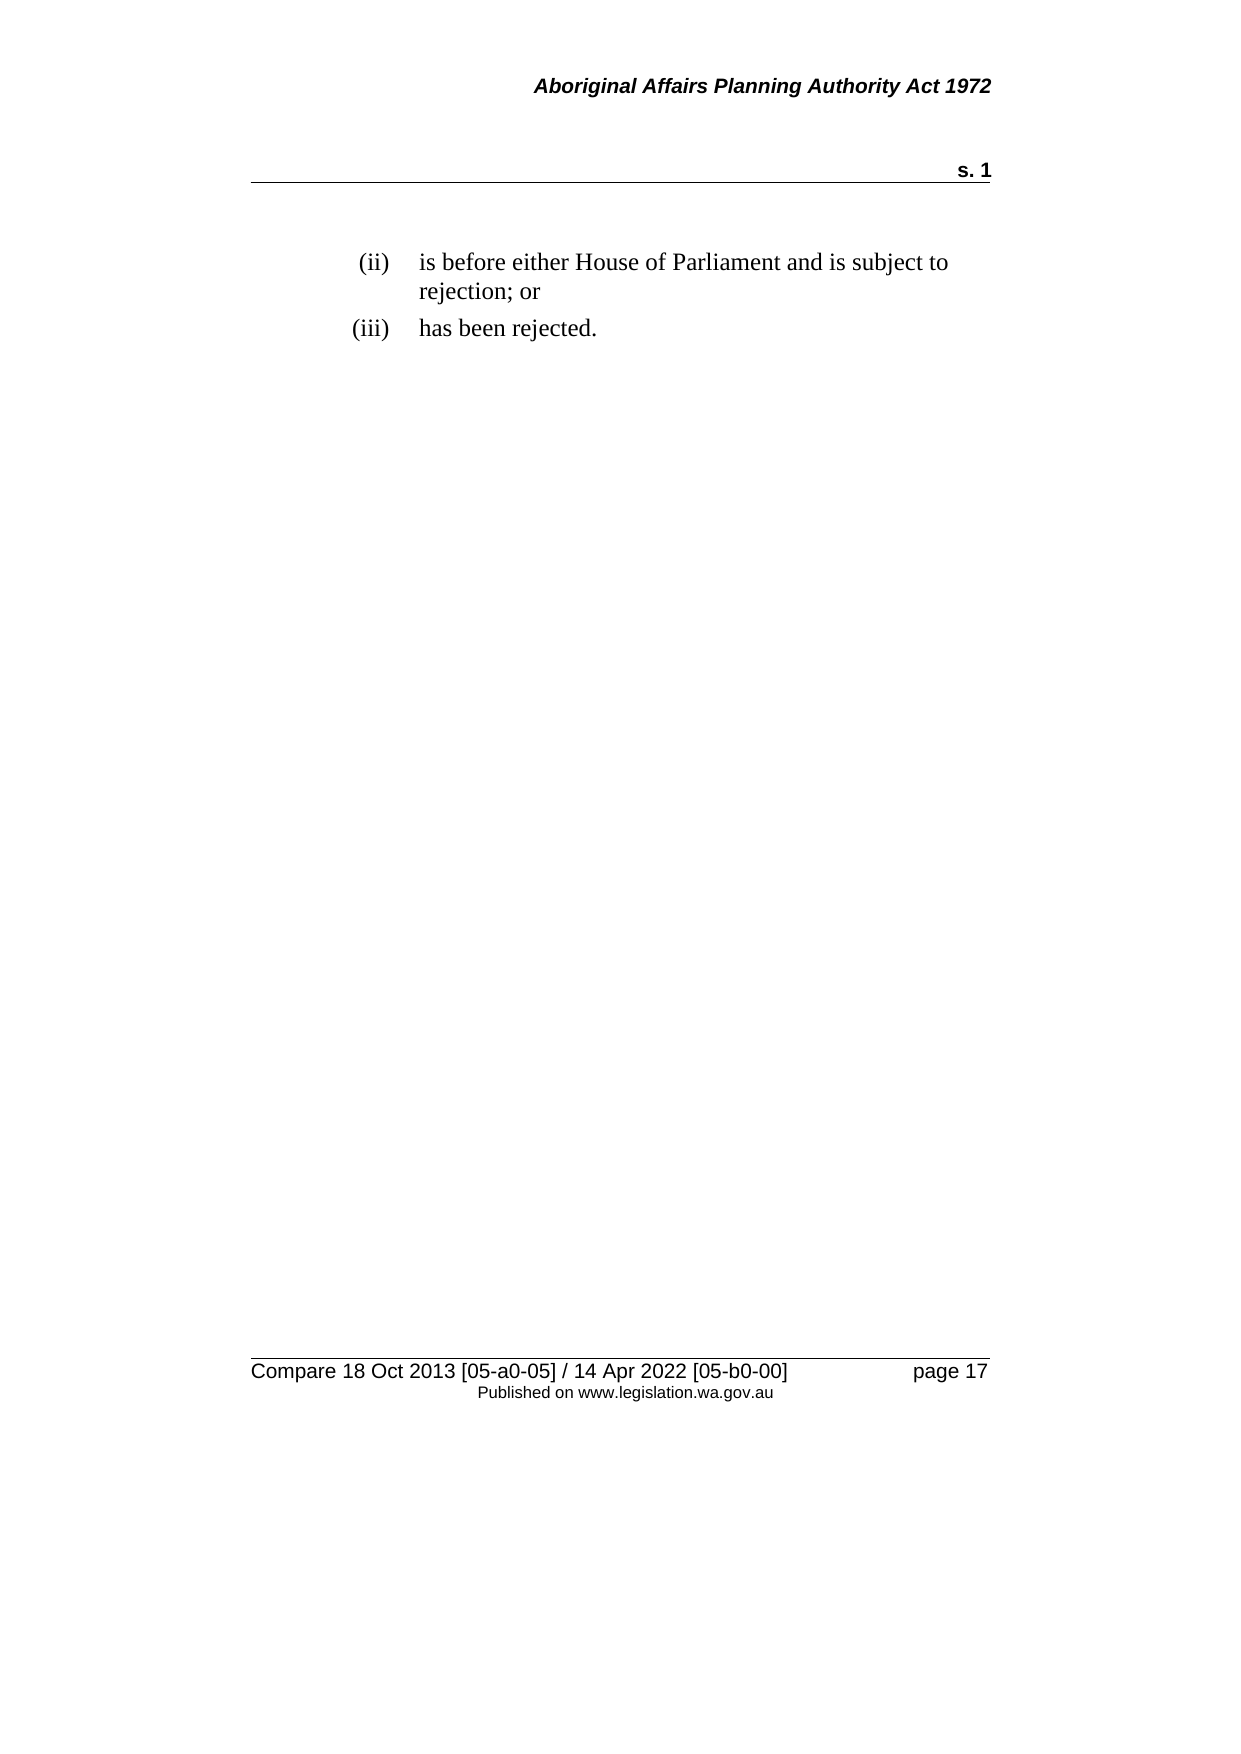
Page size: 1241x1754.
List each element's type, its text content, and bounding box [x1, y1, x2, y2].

text (ii) is before either House of Parliament and is subject to rejection; or [251, 247, 990, 305]
text (iii) has been rejected. [251, 313, 990, 342]
